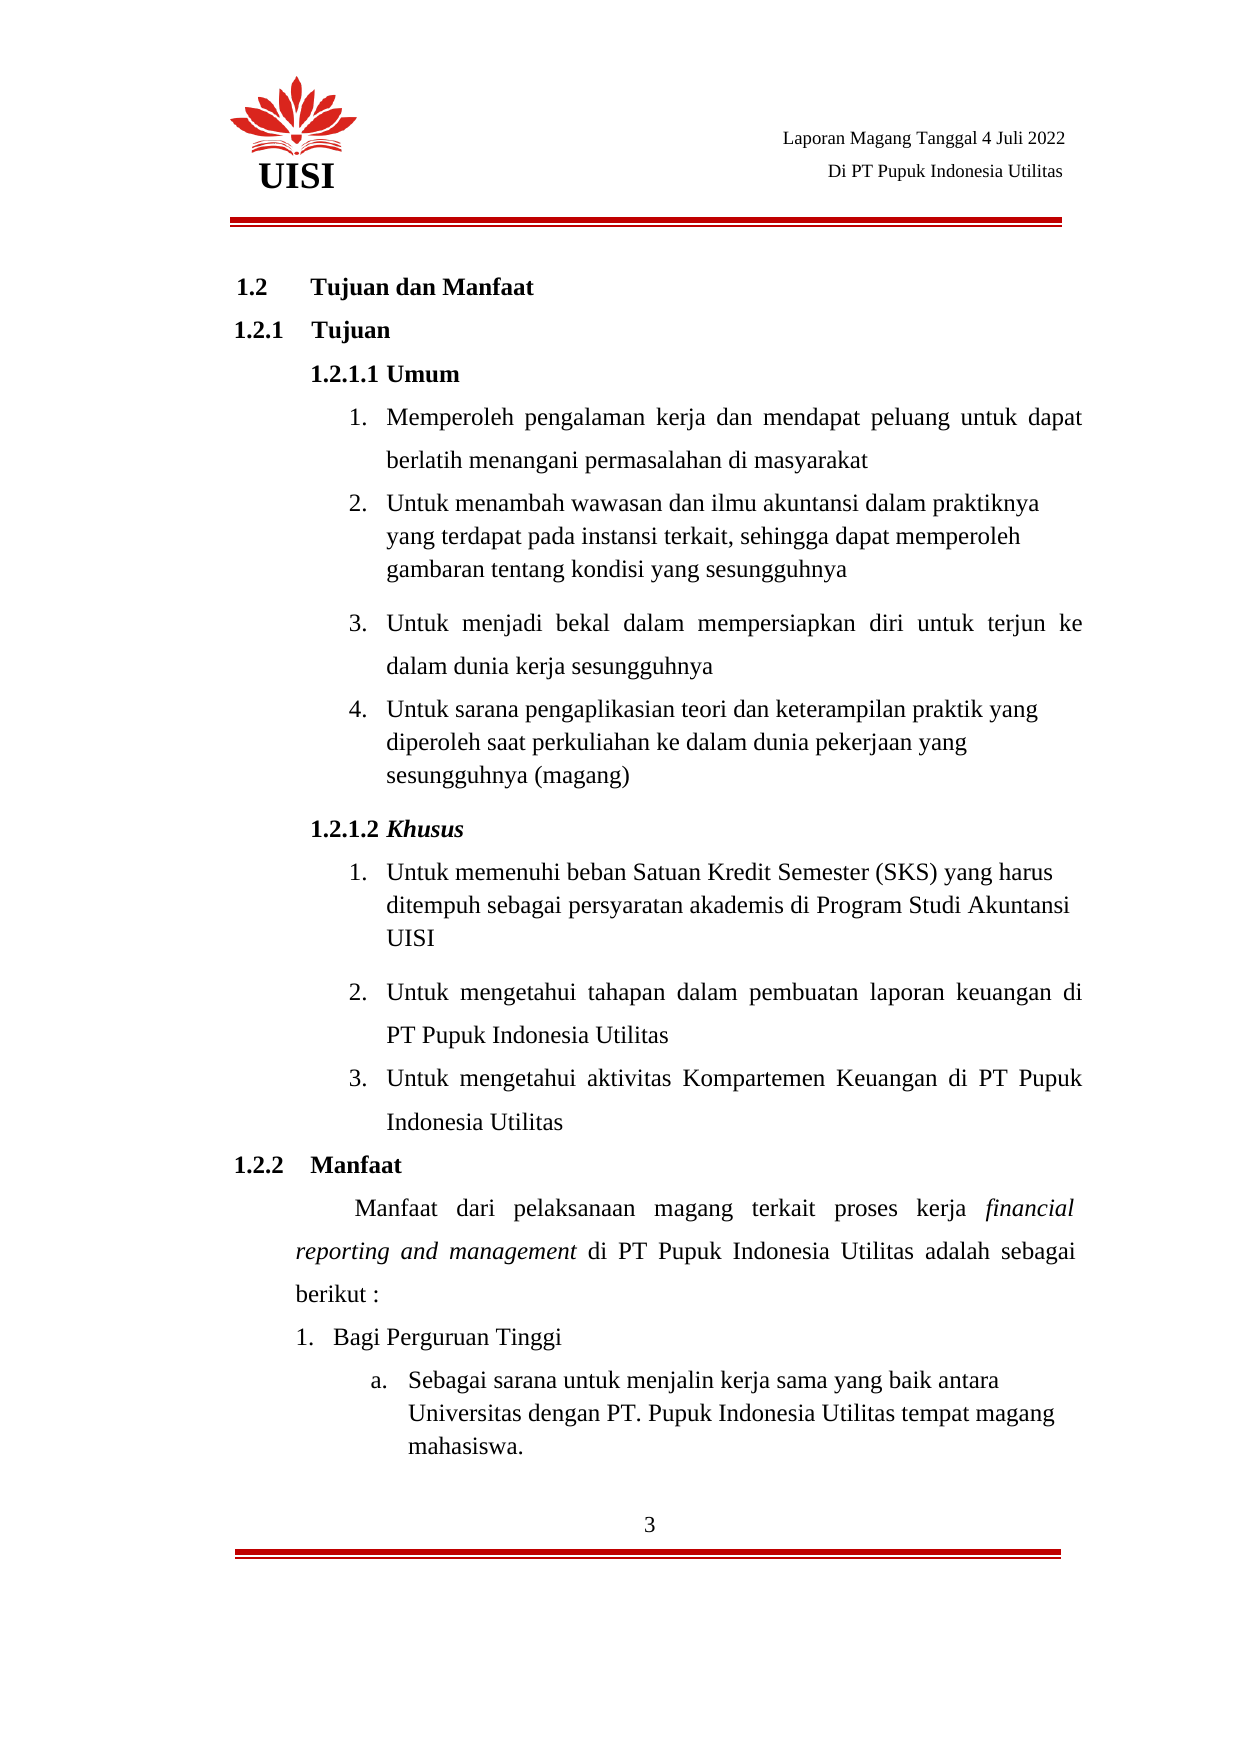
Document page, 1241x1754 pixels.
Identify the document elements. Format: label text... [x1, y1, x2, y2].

list Umum [310, 359, 1083, 387]
list Sebagai sarana untuk menjalin kerja sama yang baik antara Universitas dengan PT. Pupuk Indonesia Utilitas tempat magang mahasiswa. [370, 1365, 1083, 1460]
list Untuk menjadi bekal dalam mempersiapkan diri untuk terjun ke dalam dunia kerja sesungguhnya [349, 608, 1083, 680]
list Memperoleh pengalaman kerja dan mendapat peluang untuk dapat berlatih menangani permasalahan di masyarakat [349, 402, 1083, 474]
list Untuk mengetahui aktivitas Kompartemen Keuangan di PT Pupuk Indonesia Utilitas [349, 1063, 1083, 1135]
text Manfaat dari pelaksanaan magang terkait proses kerja financial reporting and management di PT Pupuk Indonesia Utilitas adalah sebagai berikut : [295, 1193, 1077, 1308]
list Untuk menambah wawasan dan ilmu akuntansi dalam praktiknya yang terdapat pada instansi terkait, sehingga dapat memperoleh gambaran tentang kondisi yang sesungguhnya [349, 488, 1083, 583]
list Untuk mengetahui tahapan dalam pembuatan laporan keuangan di PT Pupuk Indonesia Utilitas [349, 977, 1083, 1049]
list Untuk sarana pengaplikasian teori dan keterampilan praktik yang diperoleh saat perkuliahan ke dalam dunia pekerjaan yang sesungguhnya (magang) [349, 694, 1083, 789]
picture [230, 76, 357, 163]
list Bagi Perguruan Tinggi [295, 1322, 1083, 1351]
list Manfaat [234, 1150, 1083, 1178]
list Untuk memenuhi beban Satuan Kredit Semester (SKS) yang harus ditempuh sebagai persyaratan akademis di Program Studi Akuntansi UISI [349, 857, 1083, 952]
list Khusus [310, 814, 1083, 843]
list Tujuan dan Manfaat [236, 272, 1083, 301]
list Tujuan [234, 316, 1083, 344]
